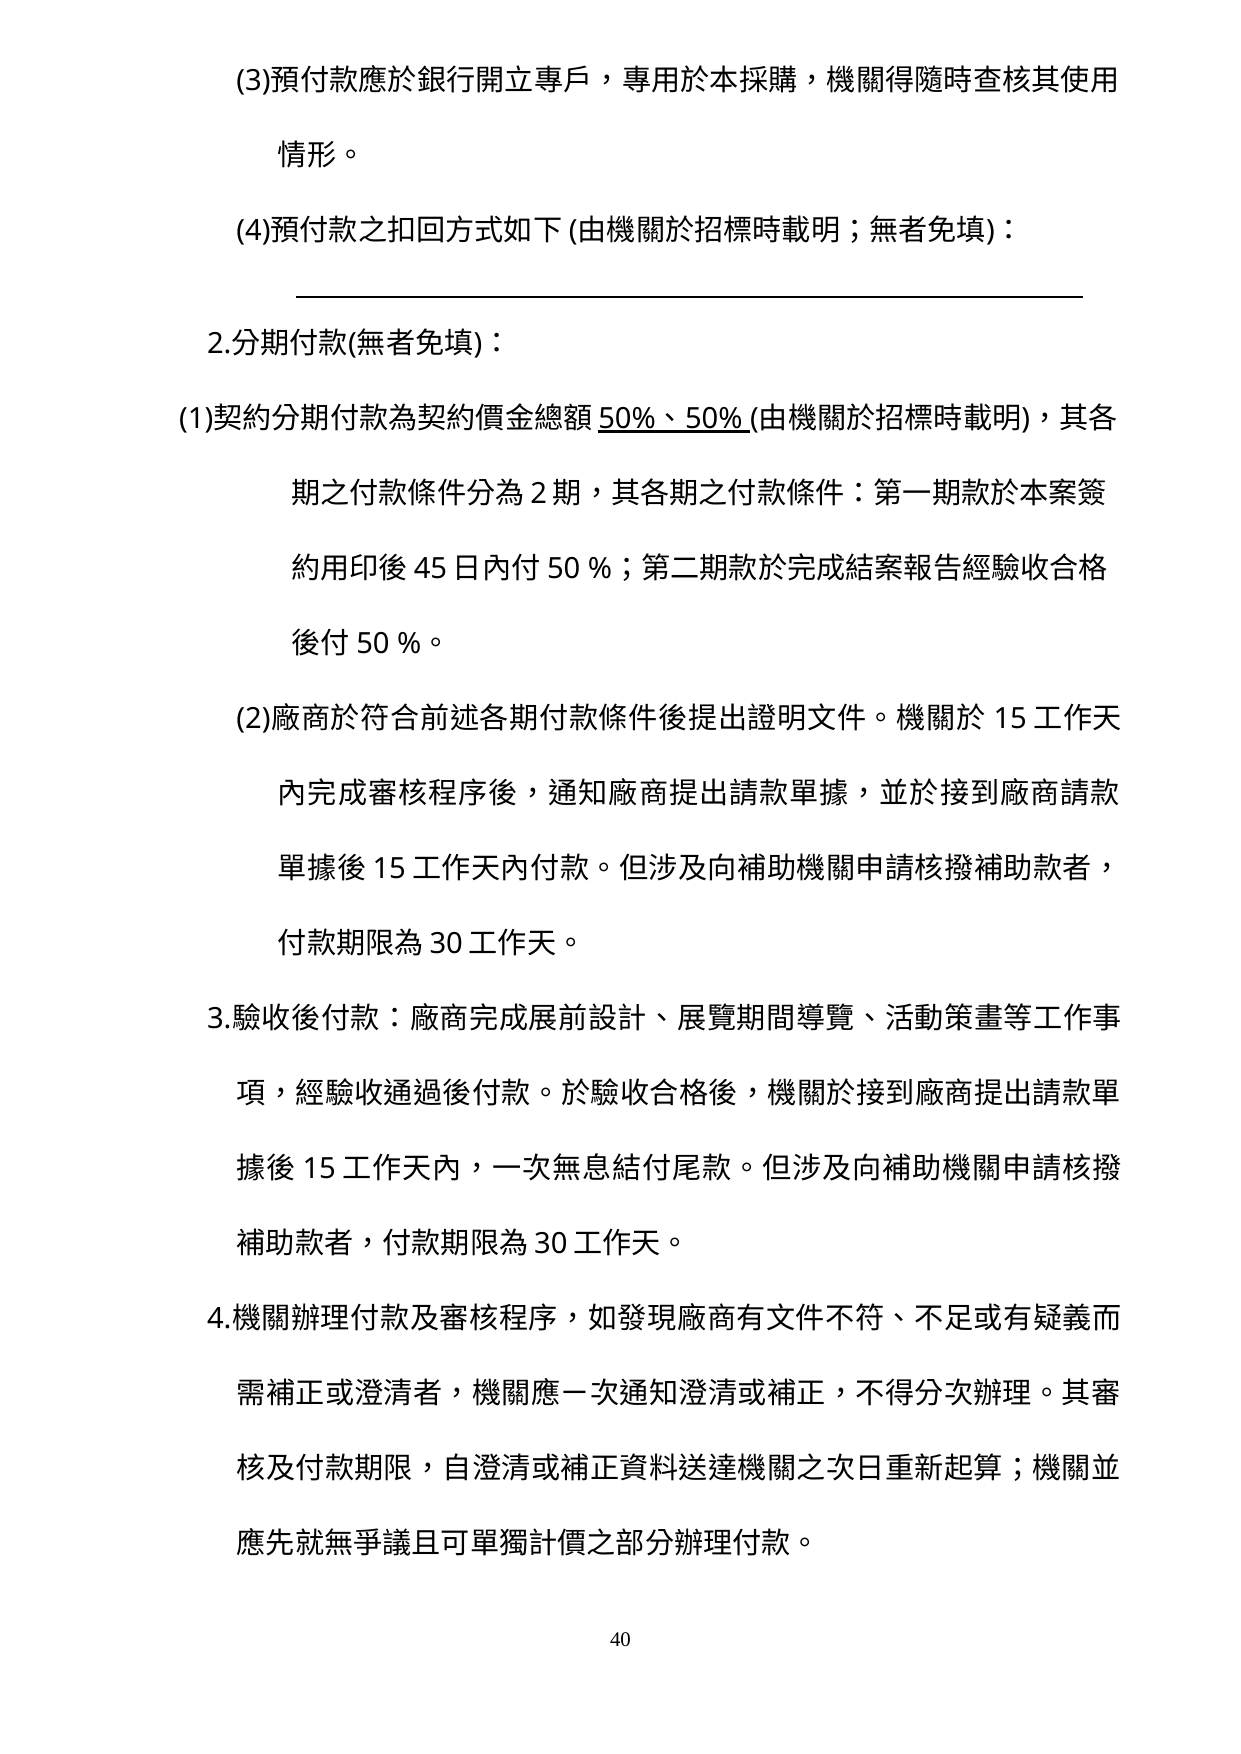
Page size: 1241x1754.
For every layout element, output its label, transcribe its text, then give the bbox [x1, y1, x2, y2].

text (2)廠商於符合前述各期付款條件後提出證明文件。機關於15工作天內完成審核程序後，通知廠商提出請款單據，並於接到廠商請款單據後15工作天內付款。但涉及向補助機關申請核撥補助款者，付款期限為30工作天。 [236, 678, 1122, 978]
text (3)預付款應於銀行開立專戶，專用於本採購，機關得隨時查核其使用情形。 [236, 41, 1122, 191]
text (1)契約分期付款為契約價金總額50%、50% (由機關於招標時載明)，其各期之付款條件分為2期，其各期之付款條件：第一期款於本案簽約用印後45日內付 50 %；第二期款於完成結案報告經驗收合格後付 50 %。 [118, 378, 1122, 678]
text (4)預付款之扣回方式如下 (由機關於招標時載明；無者免填)： [236, 191, 1122, 266]
text 3.驗收後付款：廠商完成展前設計、展覽期間導覽、活動策畫等工作事項，經驗收通過後付款。於驗收合格後，機關於接到廠商提出請款單據後15工作天內，一次無息結付尾款。但涉及向補助機關申請核撥補助款者，付款期限為30工作天。 [207, 978, 1122, 1278]
text 2.分期付款(無者免填)： [207, 303, 1122, 378]
text 4.機關辦理付款及審核程序，如發現廠商有文件不符、不足或有疑義而需補正或澄清者，機關應ㄧ次通知澄清或補正，不得分次辦理。其審核及付款期限，自澄清或補正資料送達機關之次日重新起算；機關並應先就無爭議且可單獨計價之部分辦理付款。 [207, 1278, 1122, 1578]
